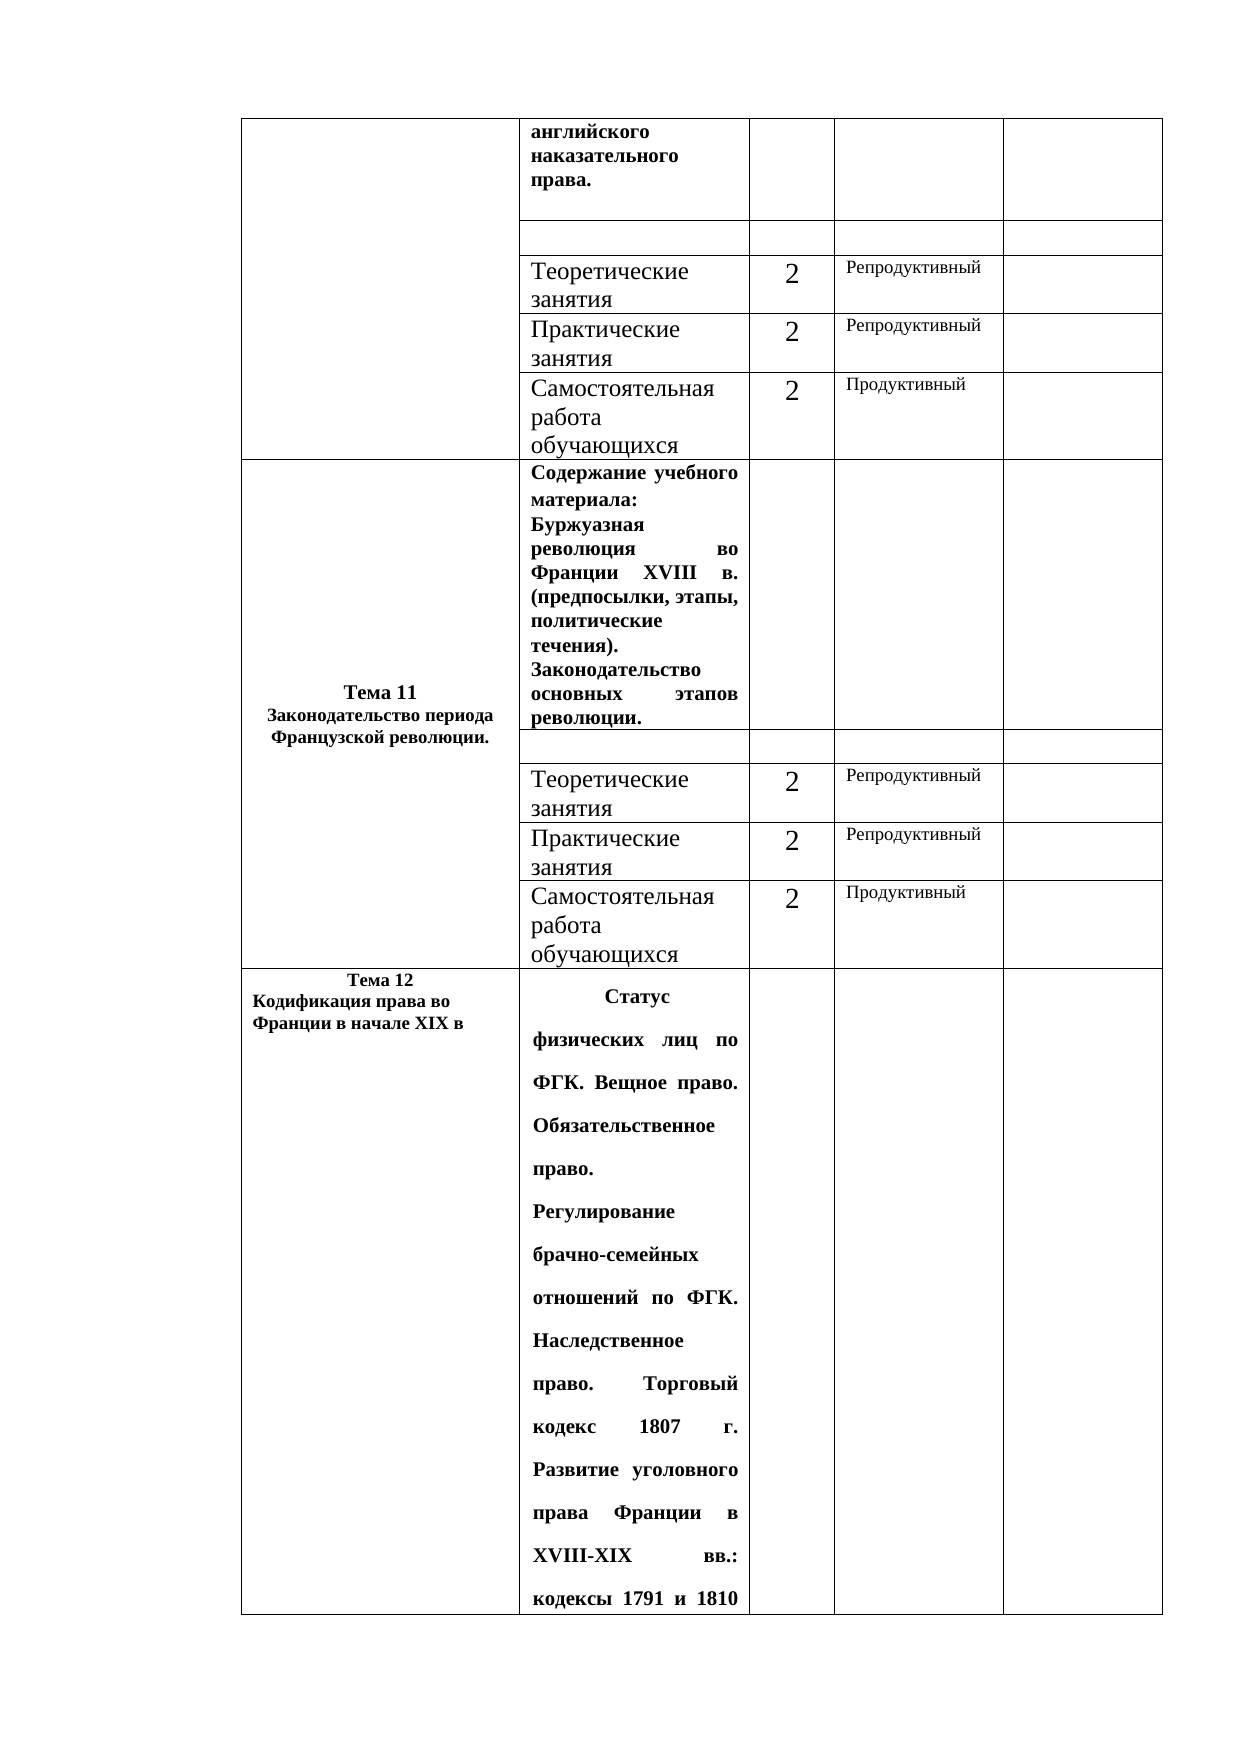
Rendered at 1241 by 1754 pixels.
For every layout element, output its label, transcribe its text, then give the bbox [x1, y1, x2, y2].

table_cell Тема 11 Законодательство периода Французской революции. [242, 460, 519, 968]
table_cell [750, 119, 834, 220]
table_cell [835, 969, 1003, 1614]
table_cell Репродуктивный [835, 256, 1003, 313]
table_cell Теоретические занятия [520, 764, 749, 822]
table_cell Репродуктивный [835, 764, 1003, 822]
table_cell [835, 119, 1003, 220]
table_cell [520, 221, 749, 255]
table_cell [835, 460, 1003, 729]
table_cell [1004, 314, 1162, 372]
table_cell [242, 969, 519, 1614]
table_cell [1004, 221, 1162, 255]
table_cell [1004, 823, 1162, 880]
table_cell [1004, 969, 1162, 1614]
table_cell [1004, 373, 1162, 459]
table_cell 2 [750, 373, 834, 459]
table_cell Практические занятия [520, 823, 749, 880]
table_cell [1004, 881, 1162, 968]
table_cell 2 [750, 314, 834, 372]
table_cell [750, 730, 834, 763]
table_cell [1004, 256, 1162, 313]
table_cell Продуктивный [835, 373, 1003, 459]
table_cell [520, 119, 749, 220]
table_cell [1004, 460, 1162, 729]
table_cell Содержание учебного материала: Буржуазная революция во Франции XVIII в. (предпосылки, этапы, политические течения). Законодательство основных этапов революции. [520, 460, 749, 729]
table_cell 2 [750, 256, 834, 313]
table_cell Практические занятия [520, 314, 749, 372]
table_cell Репродуктивный [835, 314, 1003, 372]
table_cell [520, 730, 749, 763]
table_cell Репродуктивный [835, 823, 1003, 880]
table_cell 2 [750, 881, 834, 968]
table_cell [1004, 764, 1162, 822]
table_cell [1004, 730, 1162, 763]
table_cell [750, 460, 834, 729]
table_cell [835, 730, 1003, 763]
table_cell Продуктивный [835, 881, 1003, 968]
table_cell [750, 969, 834, 1614]
table_cell Самостоятельная работа обучающихся [520, 881, 749, 968]
table_cell [750, 221, 834, 255]
table_cell 2 [750, 764, 834, 822]
table_cell 2 [750, 823, 834, 880]
table_cell [835, 221, 1003, 255]
table_cell Теоретические занятия [520, 256, 749, 313]
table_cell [520, 969, 749, 1614]
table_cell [242, 119, 519, 459]
table_cell Самостоятельная работа обучающихся [520, 373, 749, 459]
table_cell [1004, 119, 1162, 220]
